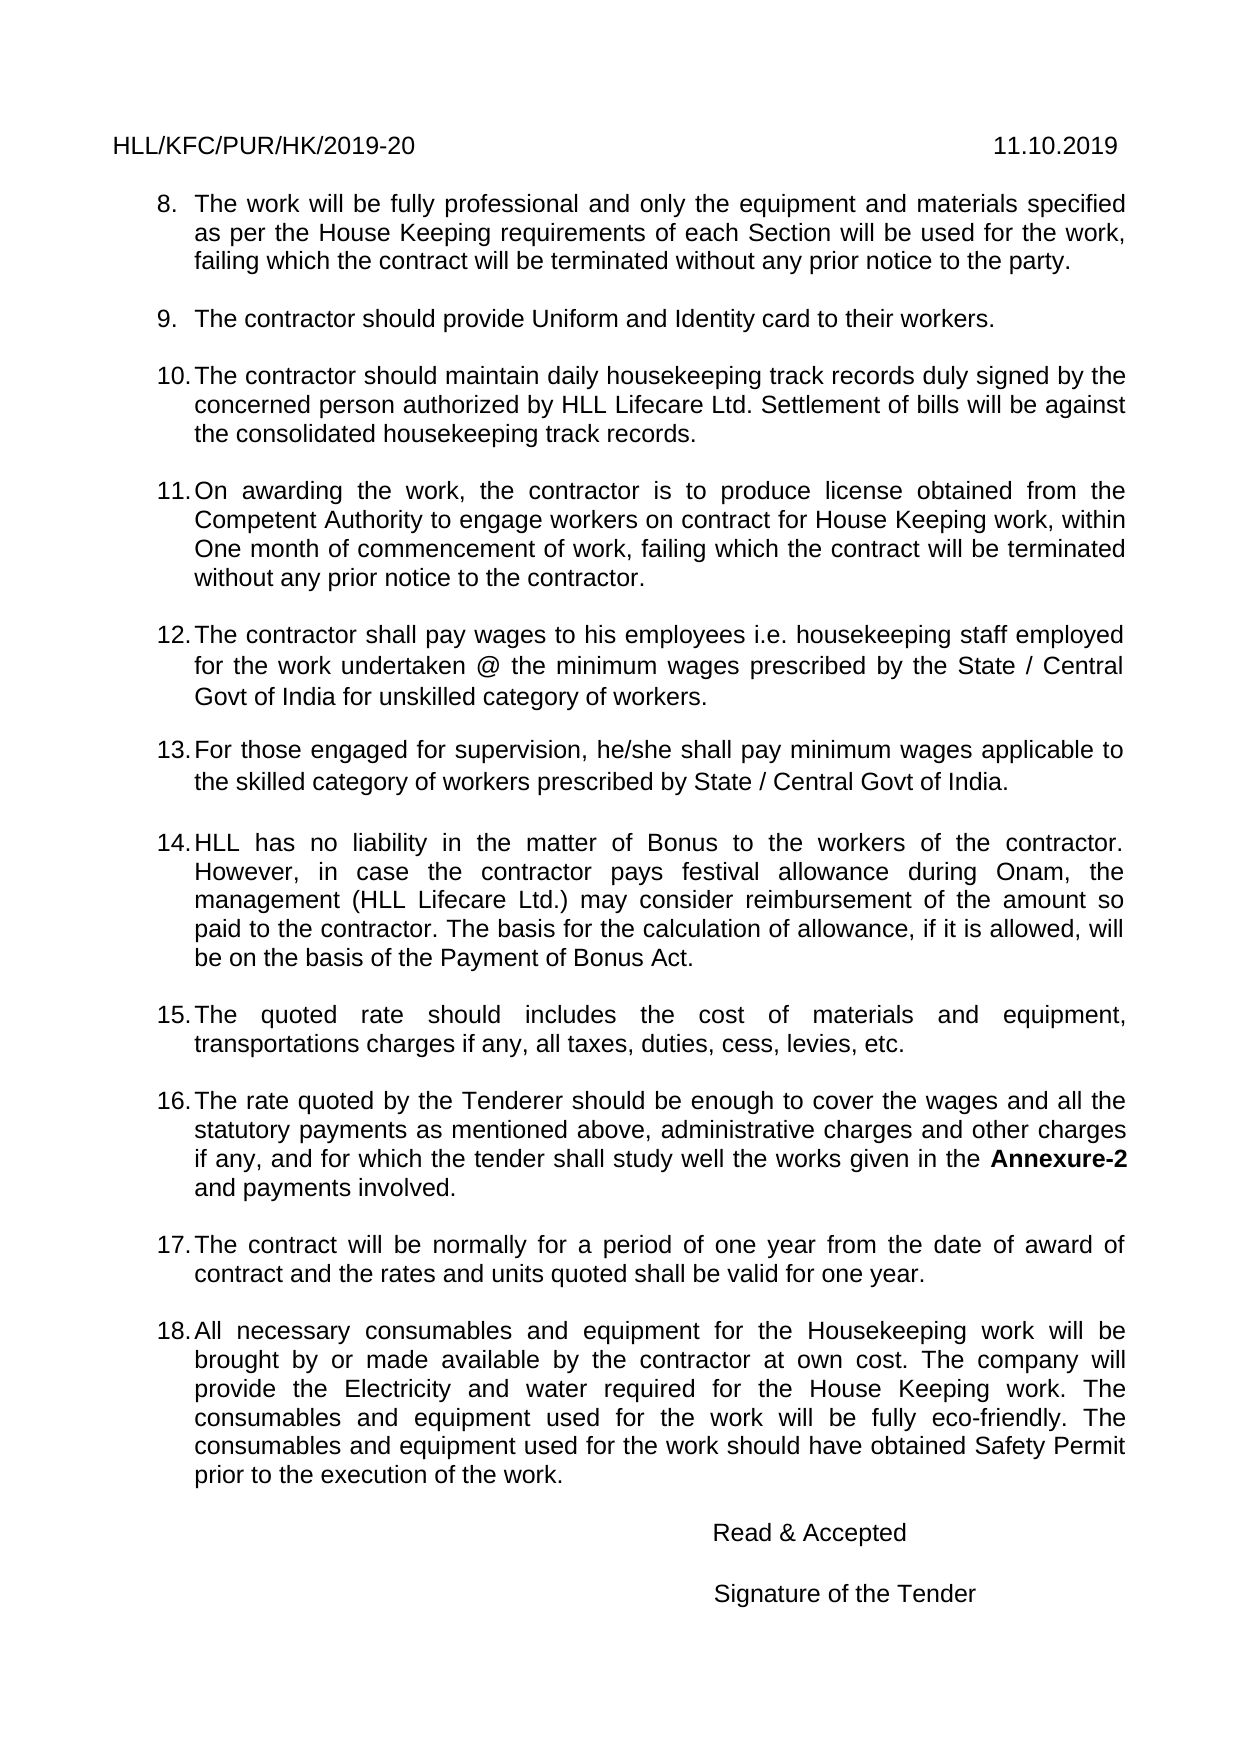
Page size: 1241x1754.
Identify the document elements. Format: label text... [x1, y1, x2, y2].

list On awarding the work, the contractor is to produce license obtained from the Competent Authority to engage workers on contract for House Keeping work, within One month of commencement of work, failing which the contract will be terminated without any prior notice to the contractor. [157, 476, 1128, 591]
list The contract will be normally for a period of one year from the date of award of contract and the rates and units quoted shall be valid for one year. [157, 1230, 1128, 1288]
list HLL has no liability in the matter of Bonus to the workers of the contractor. However, in case the contractor pays festival allowance during Onam, the management (HLL Lifecare Ltd.) may consider reimbursement of the amount so paid to the contractor. The basis for the calculation of allowance, if it is allowed, will be on the basis of the Payment of Bonus Act. [157, 829, 1126, 971]
list The contractor shall pay wages to his employees i.e. housekeeping staff employed for the work undertaken @ the minimum wages prescribed by the State / Central Govt of India for unskilled category of workers. [157, 620, 1126, 710]
list The rate quoted by the Tenderer should be enough to cover the wages and all the statutory payments as mentioned above, administrative charges and other charges if any, and for which the tender shall study well the works given in the Annexure-2 and payments involved. [157, 1086, 1128, 1201]
list For those engaged for supervision, he/she shall pay minimum wages applicable to the skilled category of workers prescribed by State / Central Govt of India. [157, 734, 1126, 796]
list The quoted rate should includes the cost of materials and equipment, transportations charges if any, all taxes, duties, cess, levies, etc. [157, 1000, 1128, 1058]
list The contractor should provide Uniform and Identity card to their workers. [157, 304, 1128, 332]
list The contractor should maintain daily housekeeping track records duly signed by the concerned person authorized by HLL Lifecare Ltd. Settlement of bills will be against the consolidated housekeeping track records. [157, 361, 1128, 447]
text HLL/KFC/PUR/HK/2019-20 11.10.2019 [112, 131, 1128, 160]
list All necessary consumables and equipment for the Housekeeping work will be brought by or made available by the contractor at own cost. The company will provide the Electricity and water required for the House Keeping work. The consumables and equipment used for the work will be fully eco-friendly. The consumables and equipment used for the work should have obtained Safety Permit prior to the execution of the work. [157, 1316, 1128, 1489]
text Read & Accepted [712, 1518, 1128, 1546]
list The work will be fully professional and only the equipment and materials specified as per the House Keeping requirements of each Section will be used for the work, failing which the contract will be terminated without any prior notice to the party. [157, 189, 1128, 275]
text Signature of the Tender [562, 1579, 1128, 1608]
